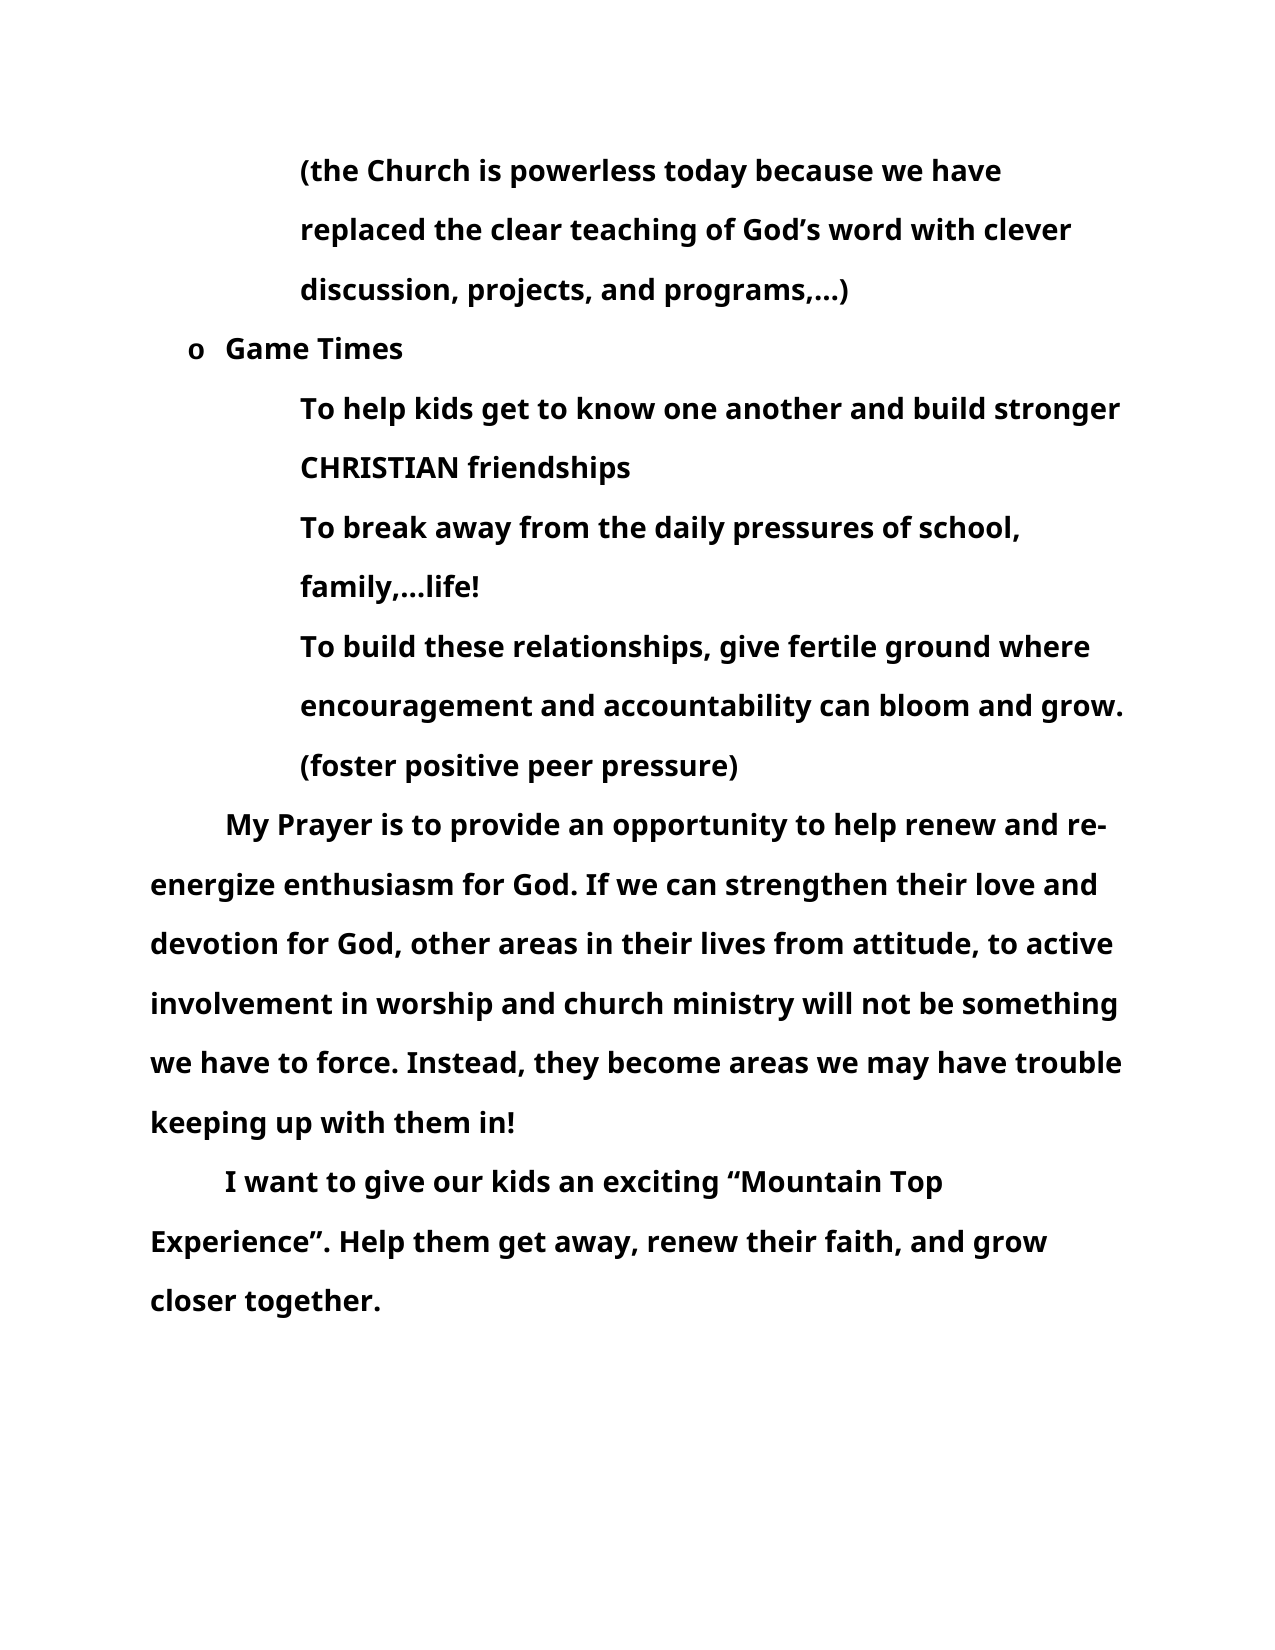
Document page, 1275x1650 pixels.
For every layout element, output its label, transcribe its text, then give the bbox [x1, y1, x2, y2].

list (the Church is powerless today because we have replaced the clear teaching of God’s word with clever discussion, projects, and programs,…) [300, 150, 1125, 309]
list My Prayer is to provide an opportunity to help renew and re-energize enthusiasm for God. If we can strengthen their love and devotion for God, other areas in their lives from attitude, to active involvement in worship and church ministry will not be something we have to force. Instead, they become areas we may have trouble keeping up with them in! [150, 804, 1125, 1142]
list Game Times [187, 328, 1125, 368]
list I want to give our kids an exciting “Mountain Top Experience”. Help them get away, renew their faith, and grow closer together. [150, 1161, 1125, 1320]
list To break away from the daily pressures of school, family,…life! [300, 507, 1125, 606]
list To help kids get to know one another and build stronger CHRISTIAN friendships [300, 388, 1125, 487]
list To build these relationships, give fertile ground where encouragement and accountability can bloom and grow. (foster positive peer pressure) [300, 626, 1125, 785]
